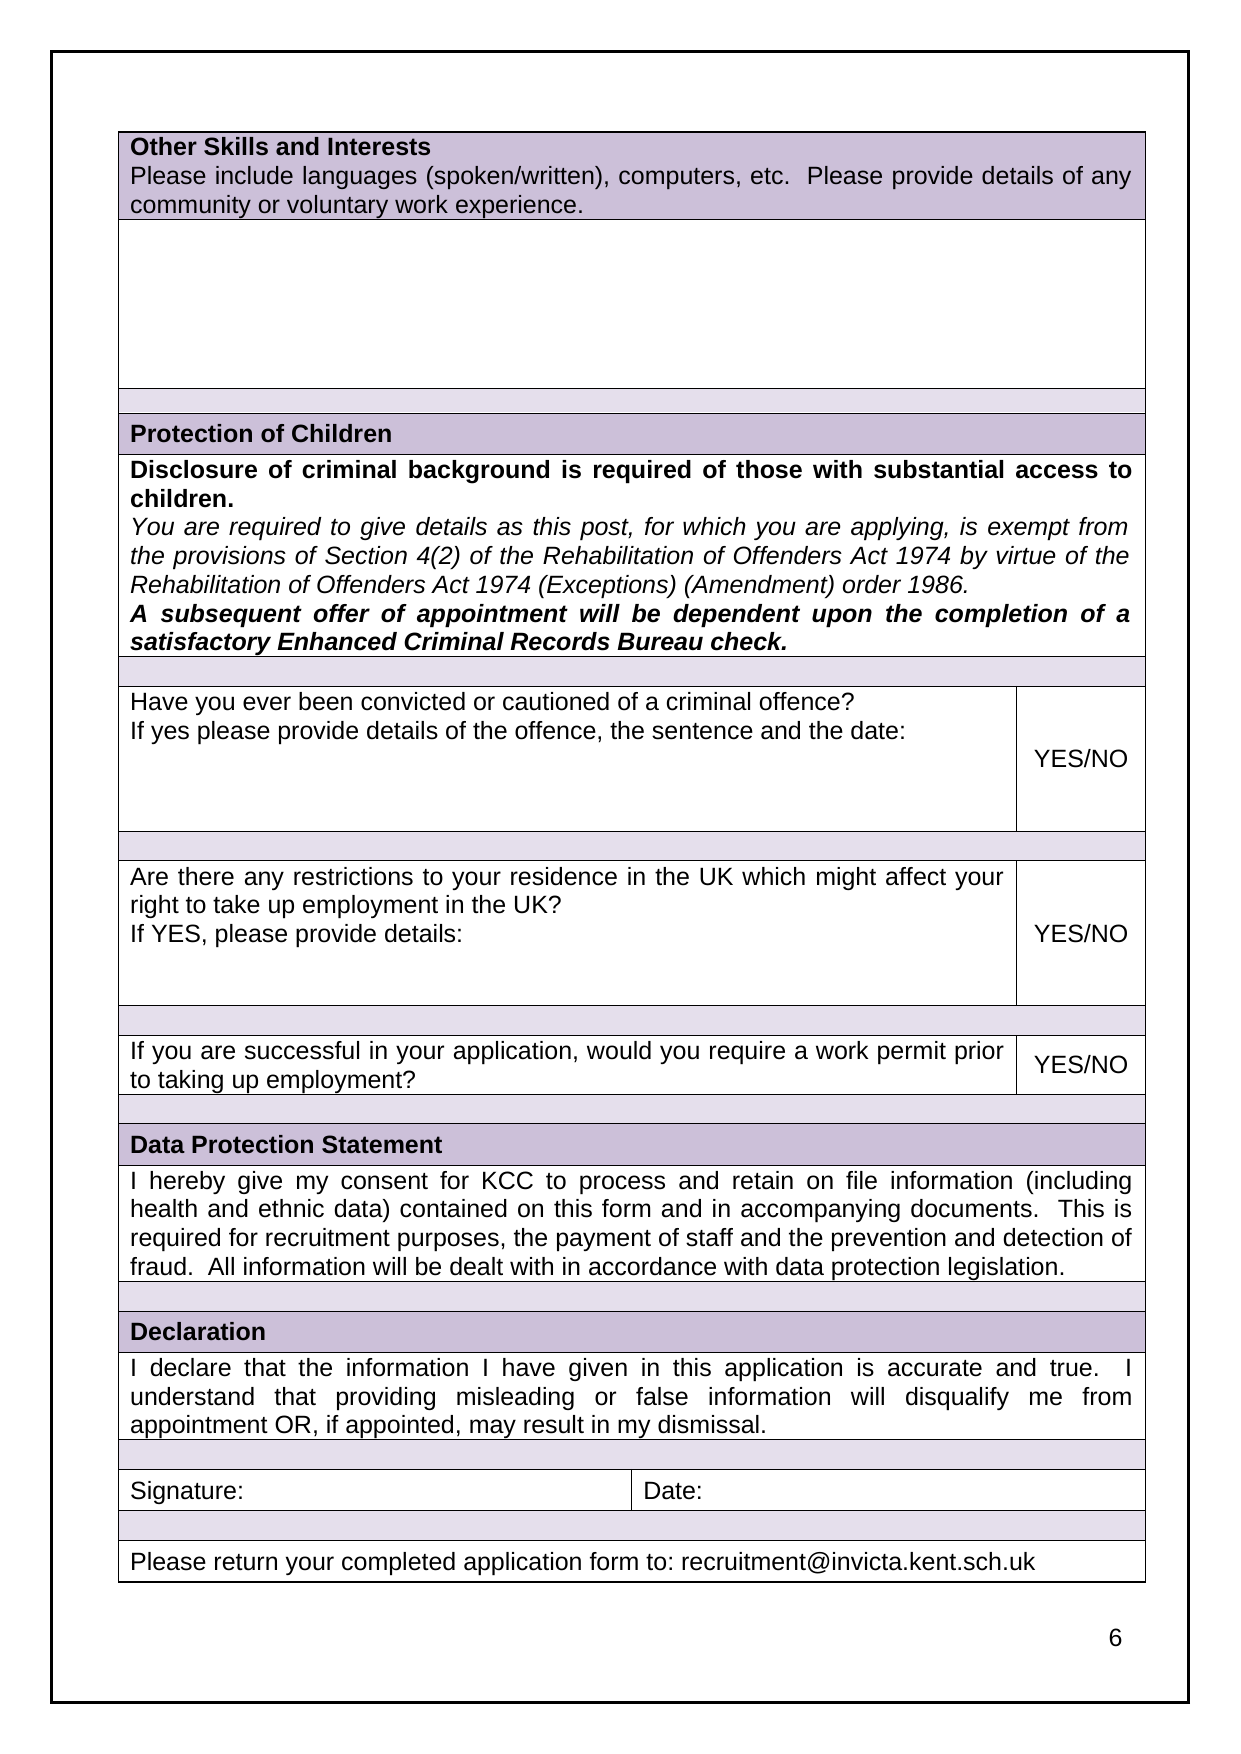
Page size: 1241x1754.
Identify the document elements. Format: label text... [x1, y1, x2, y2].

table_cell Disclosure of criminal background is required of those with substantial access to children. You are required to give details as this post, for which you are applying, is exempt from the provisions of Section 4(2) of the Rehabilitation of Offenders Act 1974 by virtue of the Rehabilitation of Offenders Act 1974 (Exceptions) (Amendment) order 1986. A subsequent offer of appointment will be dependent upon the completion of a satisfactory Enhanced Criminal Records Bureau check. [119, 455, 1145, 656]
table_cell Are there any restrictions to your residence in the UK which might affect your right to take up employment in the UK? If YES, please provide details: [119, 861, 1016, 1005]
table_cell [119, 1282, 1145, 1311]
table_cell Date: [632, 1470, 1145, 1510]
table_cell Data Protection Statement [119, 1124, 1145, 1165]
table_cell YES/NO [1017, 1036, 1145, 1093]
table_cell I declare that the information I have given in this application is accurate and true. I understand that providing misleading or false information will disqualify me from appointment OR, if appointed, may result in my dismissal. [119, 1353, 1145, 1439]
table_cell Protection of Children [119, 414, 1145, 454]
table_cell Have you ever been convicted or cautioned of a criminal offence? If yes please provide details of the offence, the sentence and the date: [119, 687, 1016, 831]
table_cell [119, 1511, 1145, 1540]
table_cell If you are successful in your application, would you require a work permit prior to taking up employment? [119, 1036, 1016, 1093]
table_cell YES/NO [1017, 861, 1145, 1005]
table_cell [119, 220, 1145, 387]
table_cell [119, 657, 1145, 686]
table_cell Declaration [119, 1312, 1145, 1352]
table_cell Please return your completed application form to: recruitment@invicta.kent.sch.uk [119, 1541, 1145, 1581]
table_cell Signature: [119, 1470, 631, 1510]
table_cell Other Skills and Interests Please include languages (spoken/written), computers, etc. Please provide details of any community or voluntary work experience. [119, 133, 1145, 219]
table_cell [119, 1440, 1145, 1469]
table_cell [119, 389, 1145, 412]
table_cell [119, 1095, 1145, 1123]
table_cell YES/NO [1017, 687, 1145, 831]
table_cell [119, 1006, 1145, 1035]
table_cell [119, 832, 1145, 860]
table_cell I hereby give my consent for KCC to process and retain on file information (including health and ethnic data) contained on this form and in accompanying documents. This is required for recruitment purposes, the payment of staff and the prevention and detection of fraud. All information will be dealt with in accordance with data protection legislation. [119, 1166, 1145, 1281]
